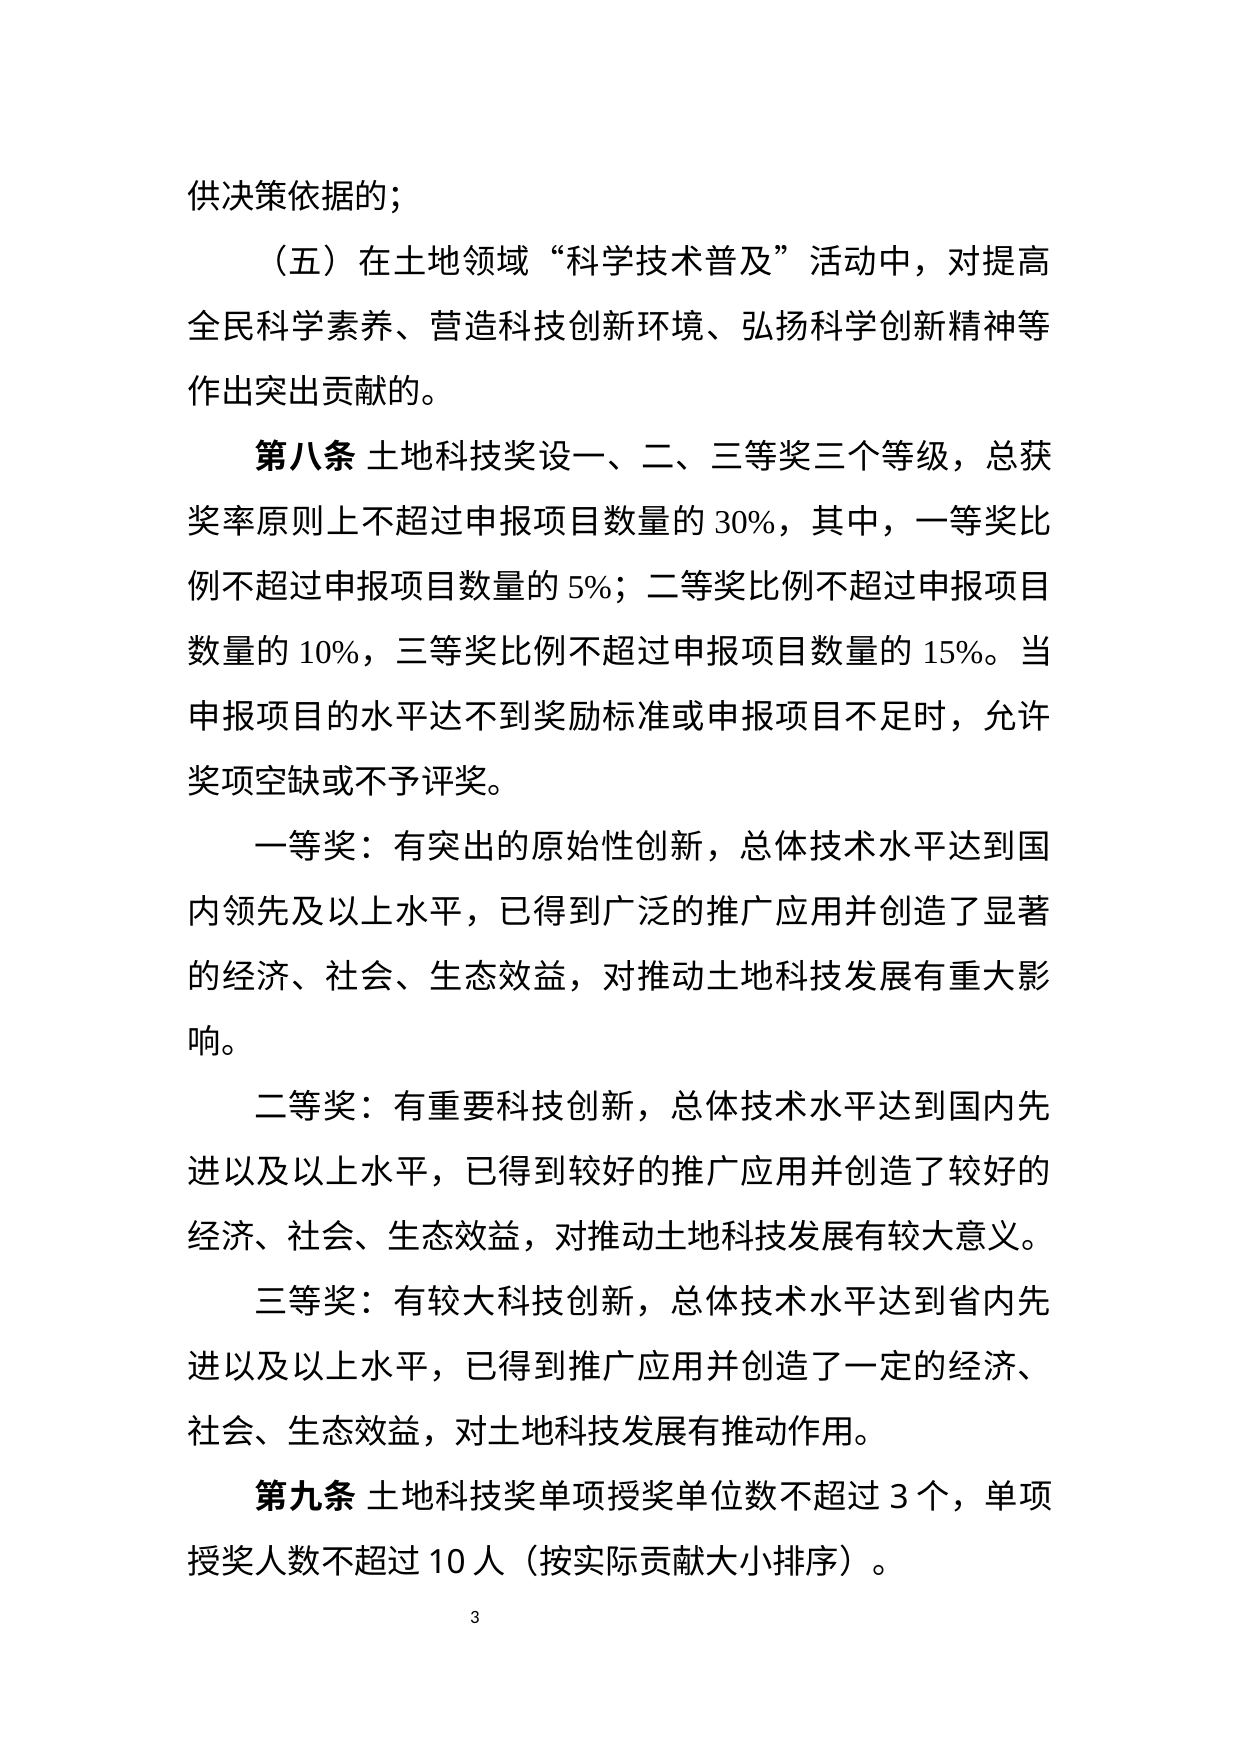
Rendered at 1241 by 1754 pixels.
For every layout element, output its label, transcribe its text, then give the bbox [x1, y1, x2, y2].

text 二等奖：有重要科技创新，总体技术水平达到国内先进以及以上水平，已得到较好的推广应用并创造了较好的经济、社会、生态效益，对推动土地科技发展有较大意义。 [187, 1072, 1053, 1267]
text 一等奖：有突出的原始性创新，总体技术水平达到国内领先及以上水平，已得到广泛的推广应用并创造了显著的经济、社会、生态效益，对推动土地科技发展有重大影响。 [187, 812, 1053, 1072]
text （五）在土地领域“科学技术普及”活动中，对提高全民科学素养、营造科技创新环境、弘扬科学创新精神等作出突出贡献的。 [187, 227, 1053, 422]
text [187, 162, 1053, 227]
text 三等奖：有较大科技创新，总体技术水平达到省内先进以及以上水平，已得到推广应用并创造了一定的经济、社会、生态效益，对土地科技发展有推动作用。 [187, 1267, 1053, 1462]
text 第八条 土地科技奖设一、二、三等奖三个等级，总获奖率原则上不超过申报项目数量的30%，其中，一等奖比例不超过申报项目数量的5%；二等奖比例不超过申报项目数量的10%，三等奖比例不超过申报项目数量的15%。当申报项目的水平达不到奖励标准或申报项目不足时，允许奖项空缺或不予评奖。 [187, 422, 1053, 812]
text 第九条 土地科技奖单项授奖单位数不超过3个，单项授奖人数不超过10人（按实际贡献大小排序）。 [187, 1462, 1053, 1592]
